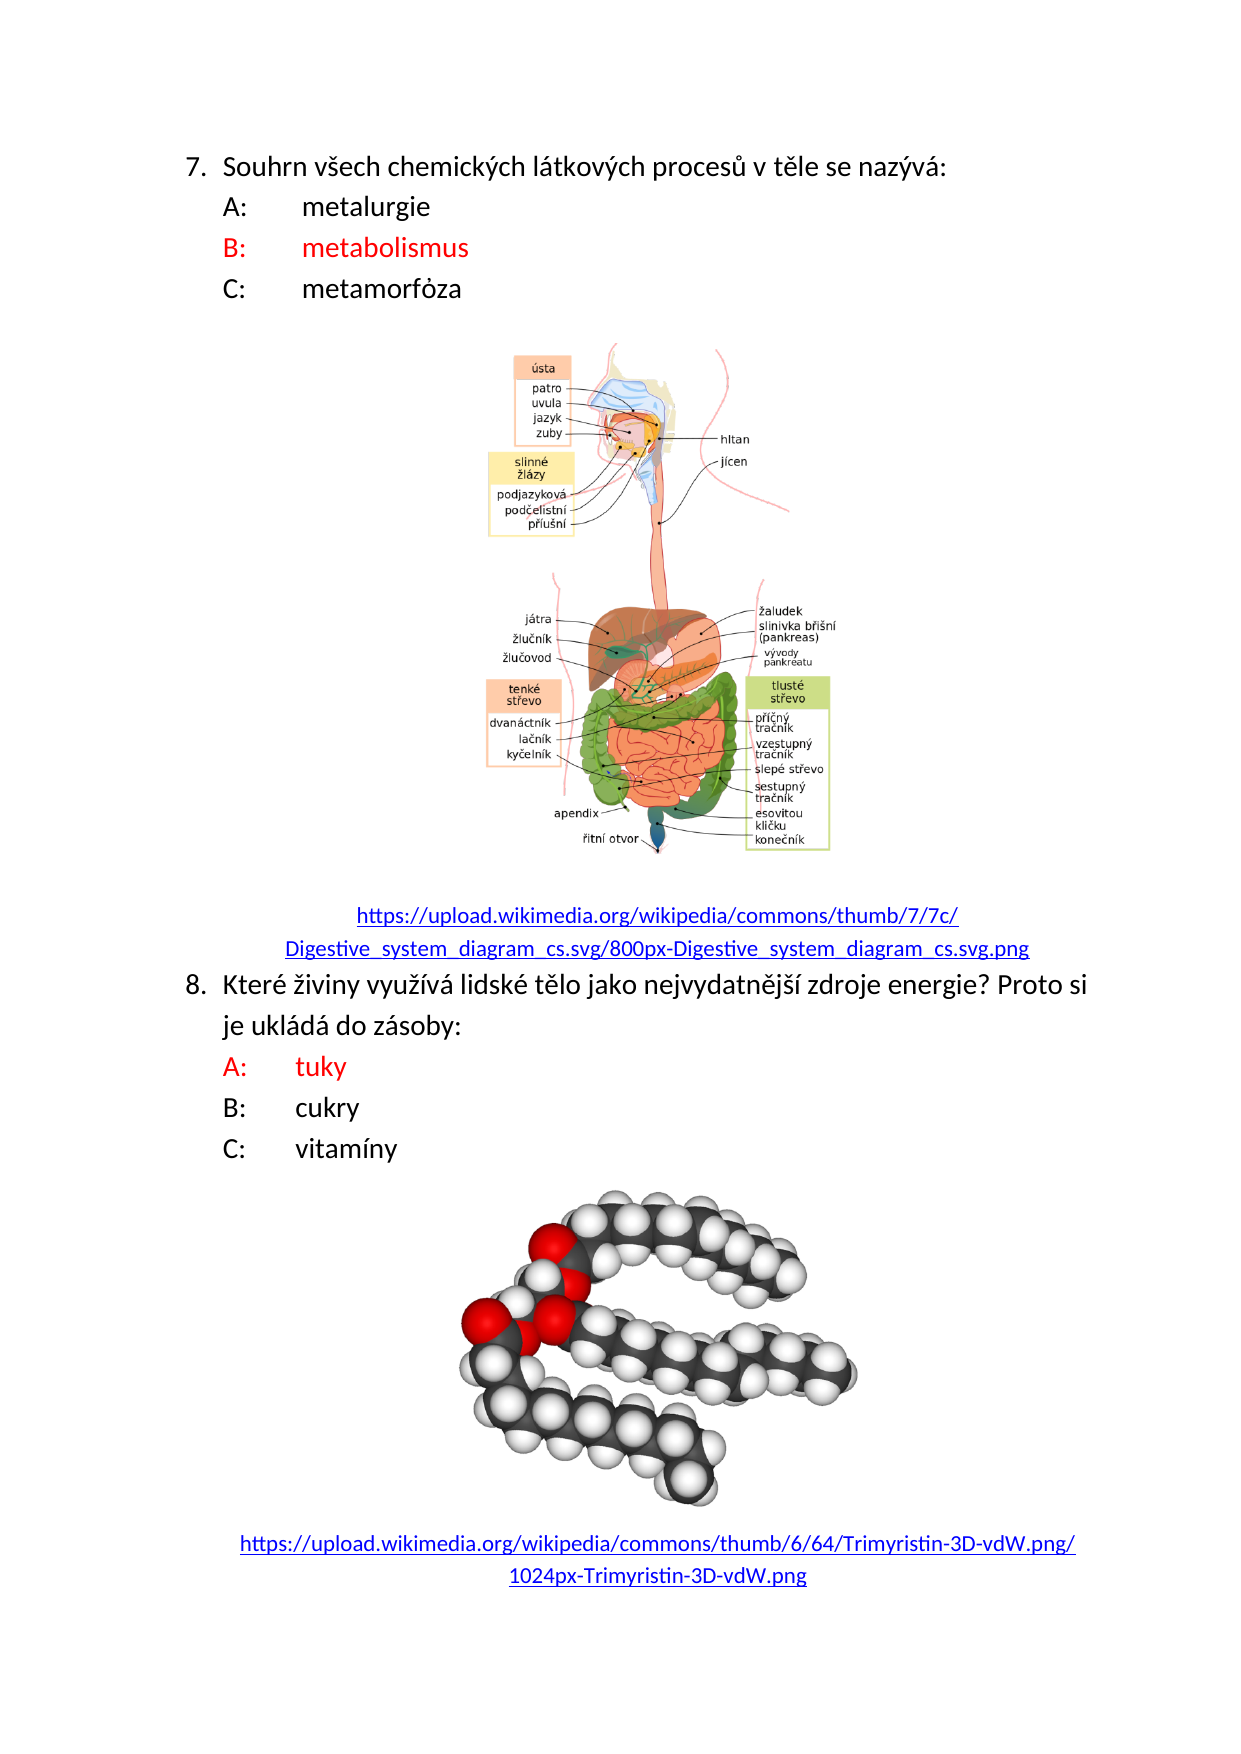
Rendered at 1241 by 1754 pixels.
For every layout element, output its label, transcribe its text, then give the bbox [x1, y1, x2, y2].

list https://upload.wikimedia.org/wikipedia/commons/thumb/7/7c/Digestive_system_diagram_cs.svg/800px-Digestive_system_diagram_cs.svg.png [223, 902, 1093, 962]
picture [439, 1170, 877, 1526]
list A: metalurgie [223, 188, 1093, 224]
list B: cukry [223, 1089, 1093, 1124]
list A: tuky [223, 1048, 1093, 1083]
list Které živiny využívá lidské tělo jako nejvydatnější zdroje energie? Proto si je ukládá do zásoby: [185, 966, 1093, 1042]
list C: metamorfὀza [223, 270, 1093, 306]
list https://upload.wikimedia.org/wikipedia/commons/thumb/6/64/Trimyristin-3D-vdW.png/1024px-Trimyristin-3D-vdW.png [223, 1529, 1093, 1590]
list C: vitamíny [223, 1130, 1093, 1165]
list B: metabolismus [223, 229, 1093, 265]
picture [473, 343, 842, 866]
list Souhrn všech chemických látkových procesů v těle se nazývá: [185, 148, 1093, 183]
